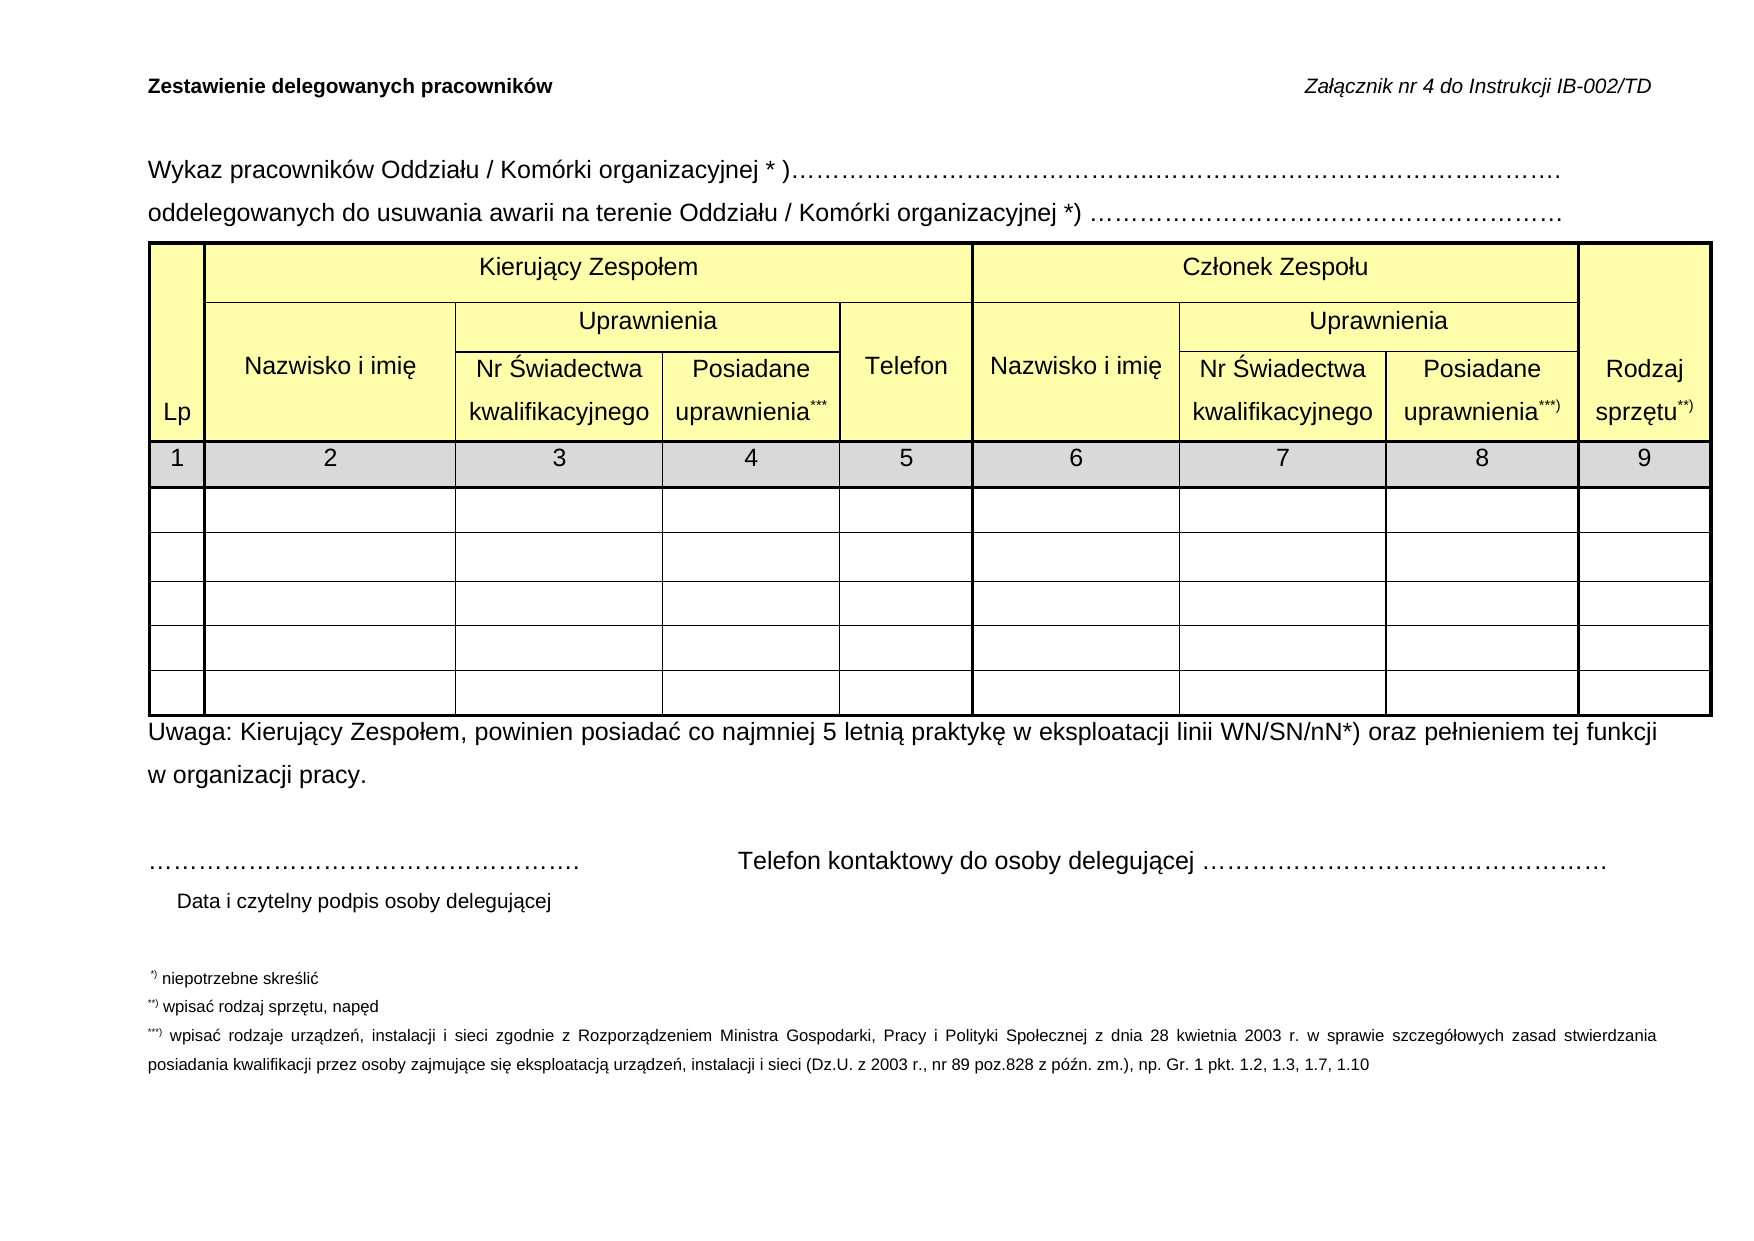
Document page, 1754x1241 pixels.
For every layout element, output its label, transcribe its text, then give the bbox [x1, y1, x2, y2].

table_cell [1180, 671, 1385, 714]
table_cell 1 [151, 443, 203, 486]
table_cell [1387, 626, 1577, 670]
table_cell [974, 626, 1179, 670]
table_cell [151, 533, 203, 581]
table_cell Uprawnienia [456, 303, 839, 351]
table_cell [1580, 626, 1709, 670]
table_cell [456, 533, 662, 581]
table_cell [974, 489, 1179, 532]
table_cell 6 [974, 443, 1179, 486]
table_cell Uprawnienia [1180, 303, 1577, 351]
table_cell [206, 671, 455, 714]
text ***) wpisać rodzaje urządzeń, instalacji i sieci zgodnie z Rozporządzeniem Ministra Gospodarki, Pracy i Polityki Społecznej z dnia 28 kwietnia 2003 r. w sprawie szczegółowych zasad stwierdzania posiadania kwalifikacji przez osoby zajmujące się eksploatacją urządzeń, instalacji i sieci (Dz.U. z 2003 r., nr 89 poz.828 z późn. zm.), np. Gr. 1 pkt. 1.2, 1.3, 1.7, 1.10 [148, 1026, 1659, 1074]
table_cell Posiadane uprawnienia***) [1387, 352, 1577, 440]
table_cell [1387, 582, 1577, 625]
table_cell [840, 489, 971, 532]
table_cell [206, 489, 455, 532]
table_cell [1180, 489, 1385, 532]
table_cell [151, 582, 203, 625]
table_cell 8 [1387, 443, 1577, 486]
table_cell [663, 489, 839, 532]
table_cell 4 [663, 443, 839, 486]
table_cell [206, 626, 455, 670]
table_cell [1180, 626, 1385, 670]
table_cell [151, 671, 203, 714]
text oddelegowanych do usuwania awarii na terenie Oddziału / Komórki organizacyjnej *) ………………………………………………… [148, 198, 1659, 227]
table_cell [456, 671, 662, 714]
table_cell [456, 626, 662, 670]
table_cell [1580, 489, 1709, 532]
table_cell [840, 626, 971, 670]
table_cell [663, 626, 839, 670]
table_cell 5 [840, 443, 971, 486]
table_cell [1387, 671, 1577, 714]
table_cell [1580, 671, 1709, 714]
table_cell [974, 533, 1179, 581]
text **) wpisać rodzaj sprzętu, napęd [148, 997, 1659, 1016]
table_cell [1387, 489, 1577, 532]
table_cell 2 [206, 443, 455, 486]
table_header Kierujący Zespołem [206, 245, 971, 302]
table_cell 7 [1180, 443, 1385, 486]
table_header Członek Zespołu [974, 245, 1577, 302]
table_cell [974, 671, 1179, 714]
table_cell [456, 582, 662, 625]
table_cell [1180, 533, 1385, 581]
table_cell [151, 626, 203, 670]
text Wykaz pracowników Oddziału / Komórki organizacyjnej * )……………………………………..…………………………………………. [148, 155, 1659, 184]
table_cell Nazwisko i imię [974, 303, 1179, 440]
table_cell [840, 582, 971, 625]
table_cell Nazwisko i imię [206, 303, 455, 440]
table_cell [663, 582, 839, 625]
table_cell [1580, 582, 1709, 625]
table_cell [663, 533, 839, 581]
table_cell [1580, 533, 1709, 581]
table_cell Nr Świadectwa kwalifikacyjnego [456, 353, 662, 440]
table_cell Telefon [841, 303, 971, 440]
table_header Lp [151, 245, 203, 440]
table_cell [206, 533, 455, 581]
table_cell Posiadane uprawnienia*** [663, 353, 839, 440]
table_header Rodzaj sprzętu**) [1580, 245, 1709, 440]
table_cell 9 [1580, 443, 1709, 486]
table_cell [840, 533, 971, 581]
text Uwaga: Kierujący Zespołem, powinien posiadać co najmniej 5 letnią praktykę w eksploatacji linii WN/SN/nN*) oraz pełnieniem tej funkcji w organizacji pracy. [148, 717, 1659, 789]
table_cell [1387, 533, 1577, 581]
table_cell [663, 671, 839, 714]
table_cell [974, 582, 1179, 625]
table_cell [840, 671, 971, 714]
table_cell [206, 582, 455, 625]
table_cell [1180, 582, 1385, 625]
text Data i czytelny podpis osoby delegującej [148, 889, 1659, 913]
table_cell [151, 489, 203, 532]
table_cell [456, 489, 662, 532]
table_cell 3 [456, 443, 662, 486]
table_cell Nr Świadectwa kwalifikacyjnego [1180, 352, 1385, 440]
text *) niepotrzebne skreślić [148, 968, 1659, 988]
text ……………………………………………. Telefon kontaktowy do osoby delegującej ……………………….………………… [148, 846, 1659, 875]
